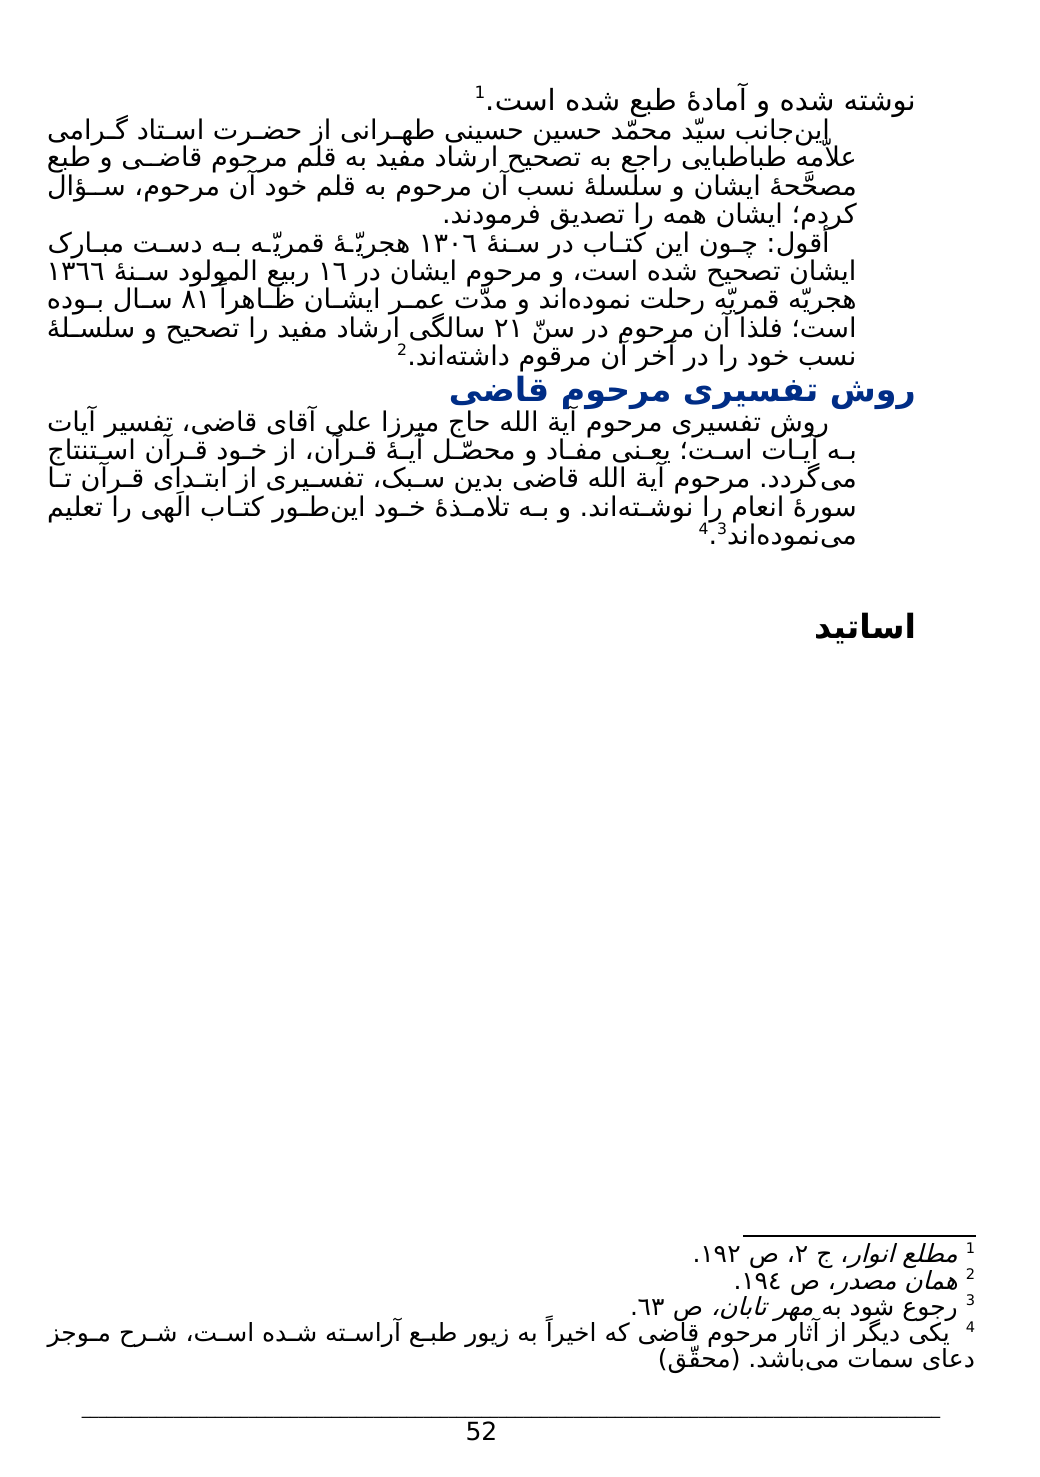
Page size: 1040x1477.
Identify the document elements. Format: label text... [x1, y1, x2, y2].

text أقول: چون این کتاب در سنۀ ١٣٠٦ هجریّۀ قمریّه به دست مبارک ایشان تصحیح شده است، و مرحوم ایشان در ١٦ ربیع المولود سنۀ ١٣٦٦ هجریّه قمریّه رحلت نموده‌اند و مدّت عمر ایشان ظاهراً ٨١ سال بوده است؛ فلذا آن مرحوم در سنّ ٢١ سالگی ارشاد مفید را تصحیح و سلسلۀ نسب خود را در آخر آن مرقوم داشته‌اند. [47, 230, 857, 372]
subtitle اساتید [106, 608, 916, 647]
subtitle روش تفسیری مرحوم قاضی [106, 372, 916, 409]
text روش تفسیری مرحوم آیة الله حاج میرزا علی آقای قاضی، تفسیر آیات به آیات است؛ یعنی مفاد و محصّل آیۀ قرآن، از خود قرآن استنتاج می‌گردد. مرحوم آیة الله قاضی بدین سبک، تفسیری‌ از ابتدای‌ قرآن‌ تا سورۀ انعام‌ را نوشته‌اند. و به تلامذۀ خود این‌طور کتاب الَهی را تعلیم می‌نموده‌اند. [47, 409, 857, 551]
text این‌جانب سیّد محمّد حسین حسینی طهرانی از حضرت‌ استاد گرامی‌ علاّمه طباطبایی‌ راجع‌ به تصحیح‌ ارشاد مفید به ‌قلم‌ مرحوم‌ قاضی‌ و طبع‌ مصحَّحۀ ایشان‌ و سلسلۀ نسب‌ آن‌ مرحوم‌ به قلم خود آن مرحوم، سؤال‌ کردم‌؛ ایشان همه‌ را تصدیق‌ فرمودند. [47, 117, 857, 230]
text نوشته شده و آمادۀ طبع شده است. [47, 84, 975, 117]
